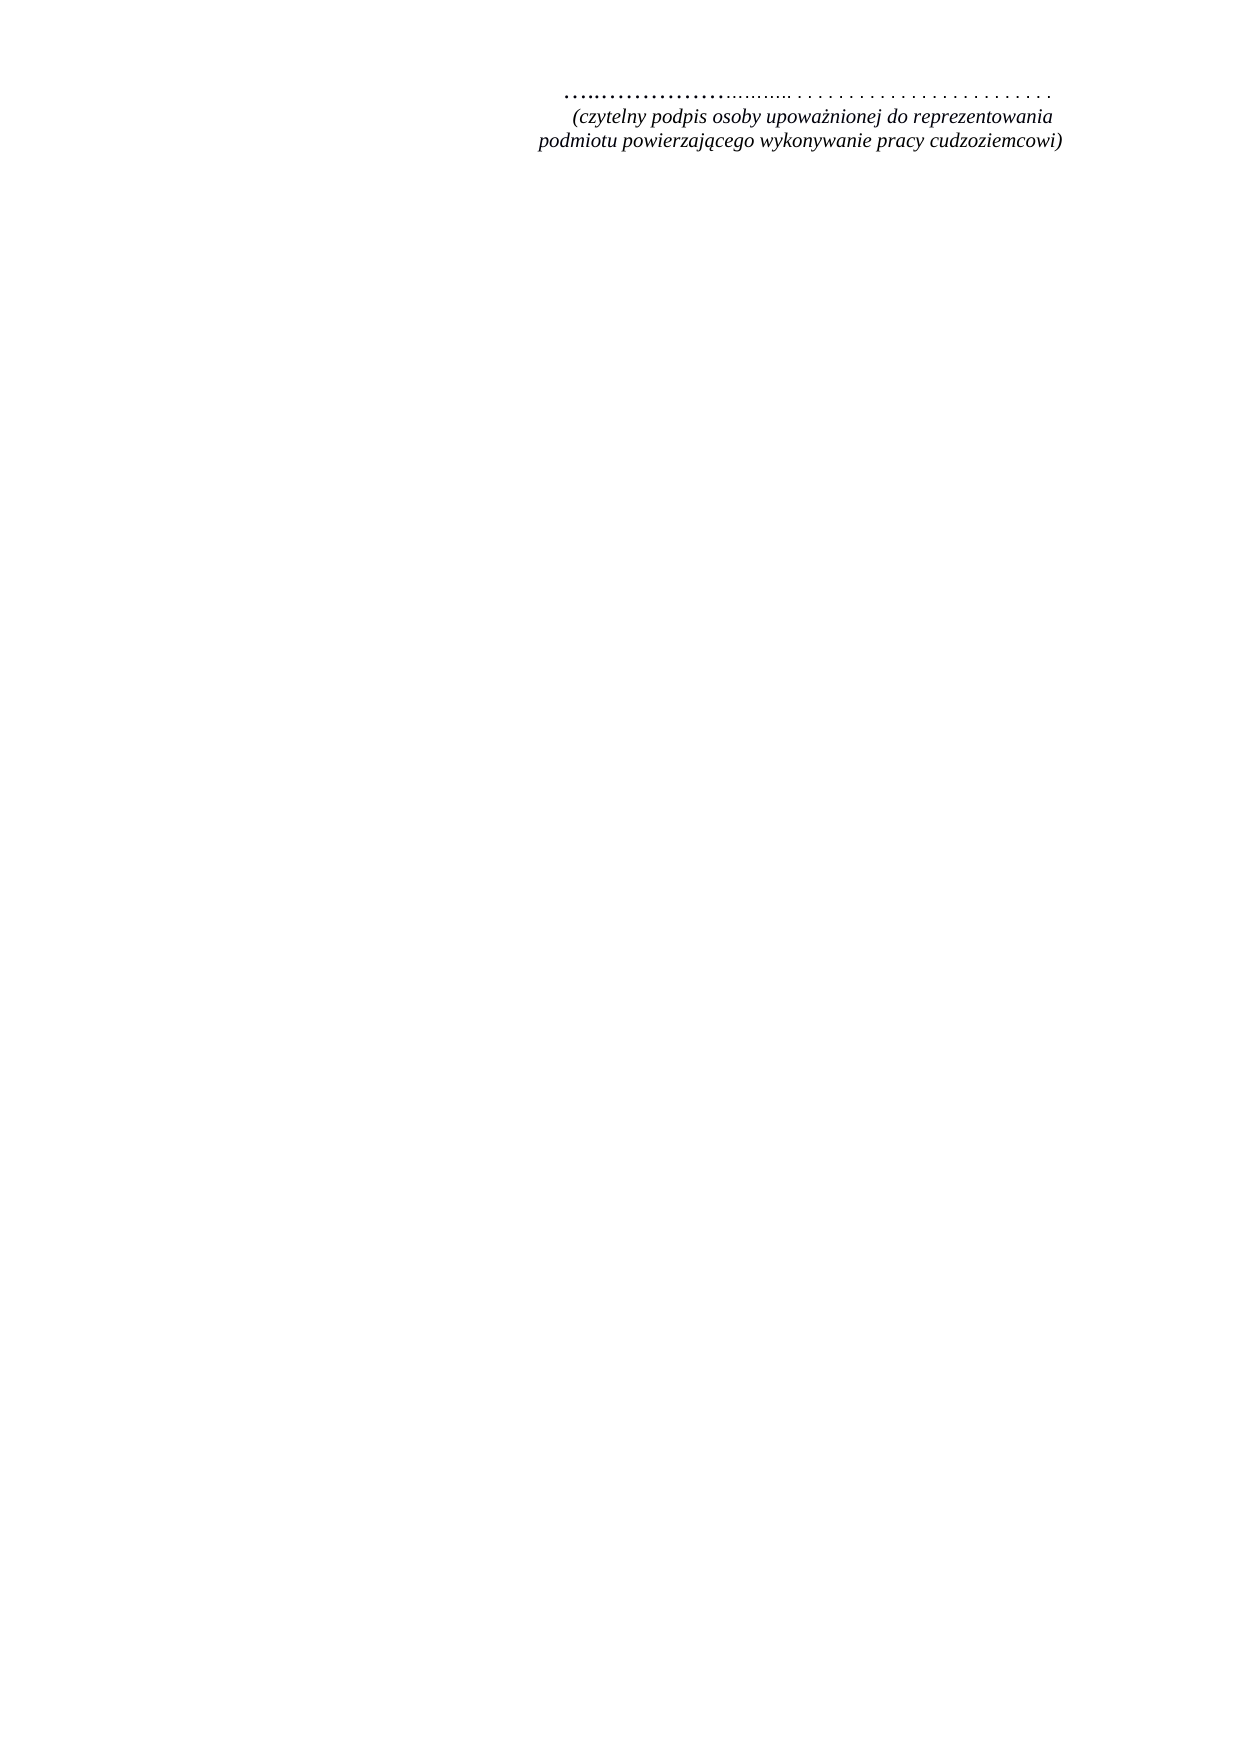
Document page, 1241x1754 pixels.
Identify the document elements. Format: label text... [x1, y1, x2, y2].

text …..…………………….. . . . . . . . . . . . . . . . . . . . . . . . . . (czytelny podpis osoby upoważnionej do reprezentowania podmiotu powierzającego wykonywanie pracy cudzoziemcowi) [75, 75, 1165, 152]
